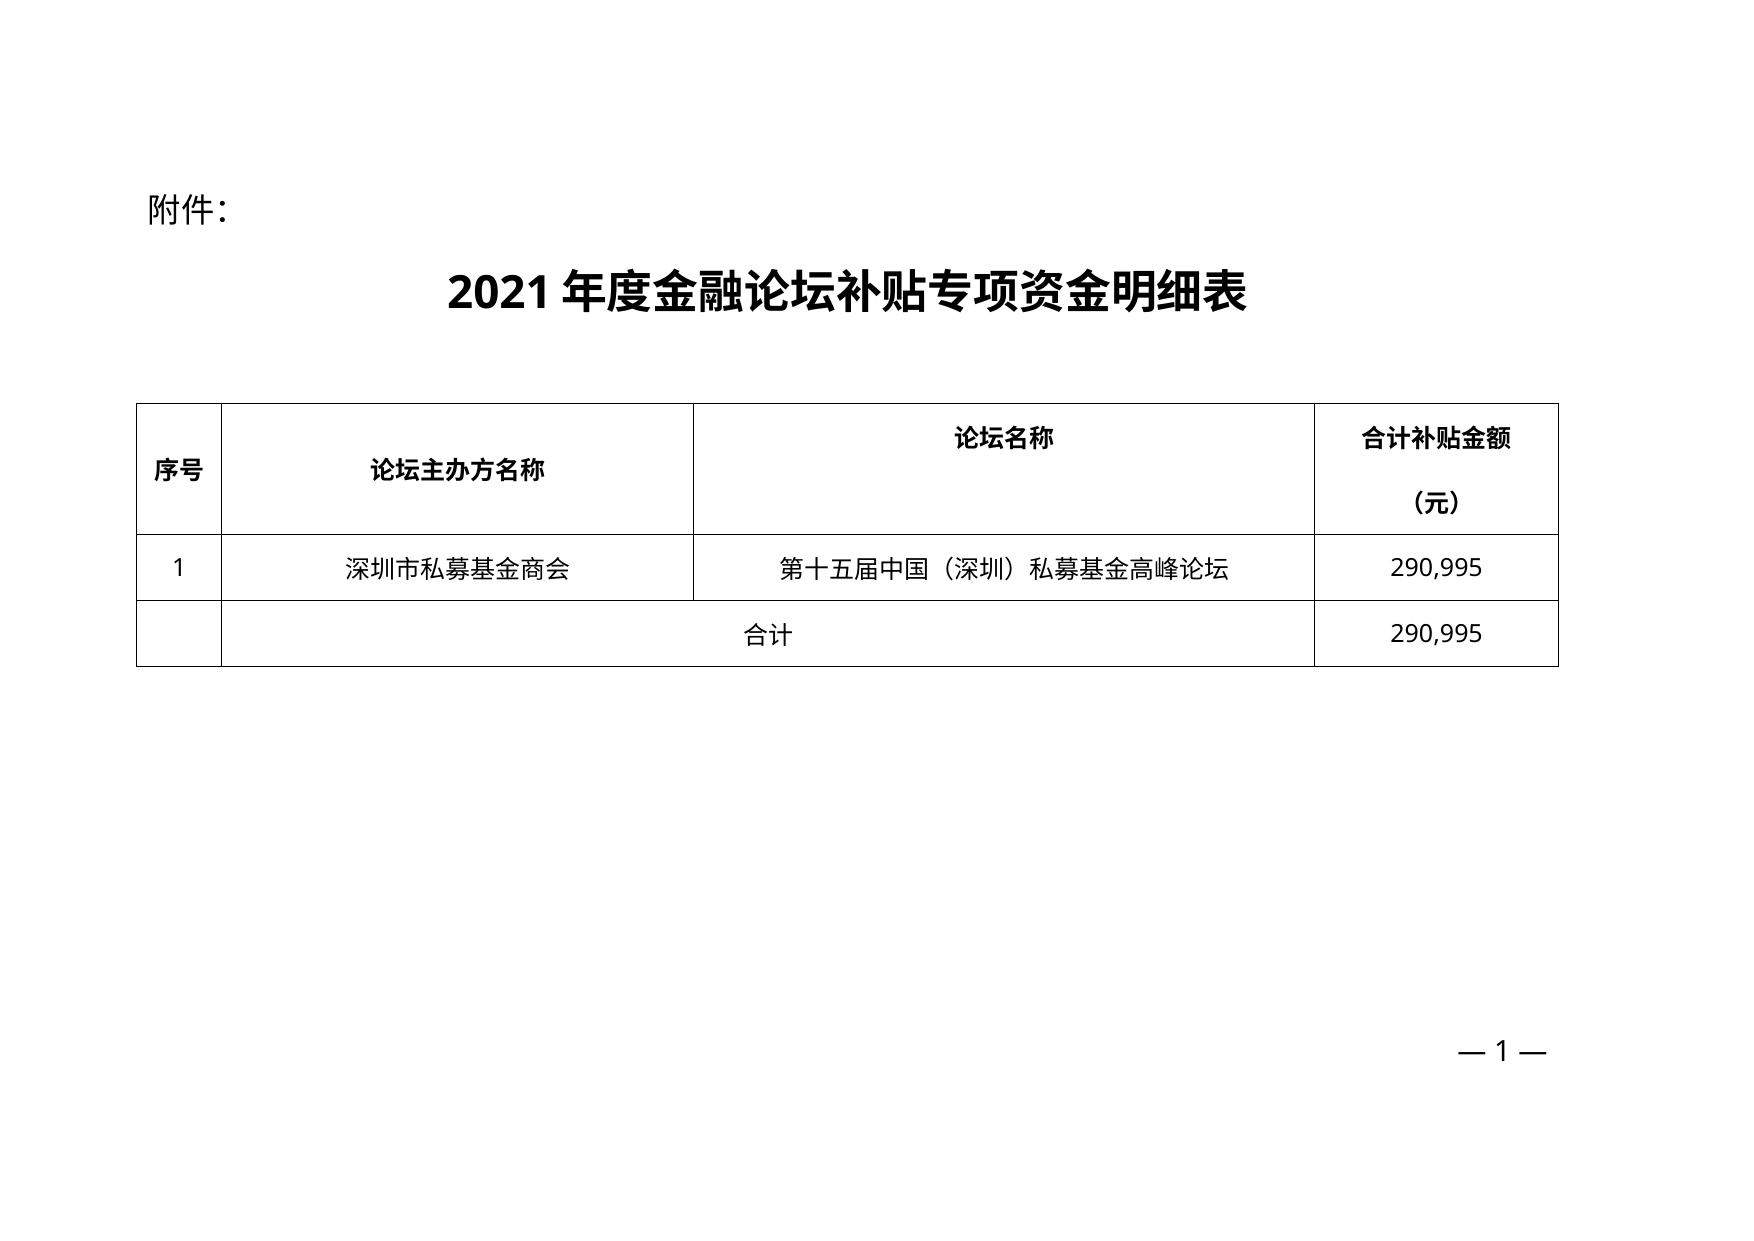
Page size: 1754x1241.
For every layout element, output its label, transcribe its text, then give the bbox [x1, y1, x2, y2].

table_cell 第十五届中国（深圳）私募基金高峰论坛 [694, 535, 1314, 600]
table_header 合计补贴金额（元） [1315, 404, 1558, 534]
table_cell 1 [137, 535, 221, 600]
text 2021年度金融论坛补贴专项资金明细表 [148, 240, 1547, 338]
table_header 论坛名称 [694, 404, 1314, 534]
table_cell 290,995 [1315, 601, 1558, 666]
table_header 序号 [137, 404, 221, 534]
table_header 论坛主办方名称 [222, 404, 693, 534]
table_cell 290,995 [1315, 535, 1558, 600]
text 附件： [148, 175, 1547, 240]
table_cell [137, 601, 221, 666]
table_cell 深圳市私募基金商会 [222, 535, 693, 600]
table_cell 合计 [222, 601, 1314, 666]
